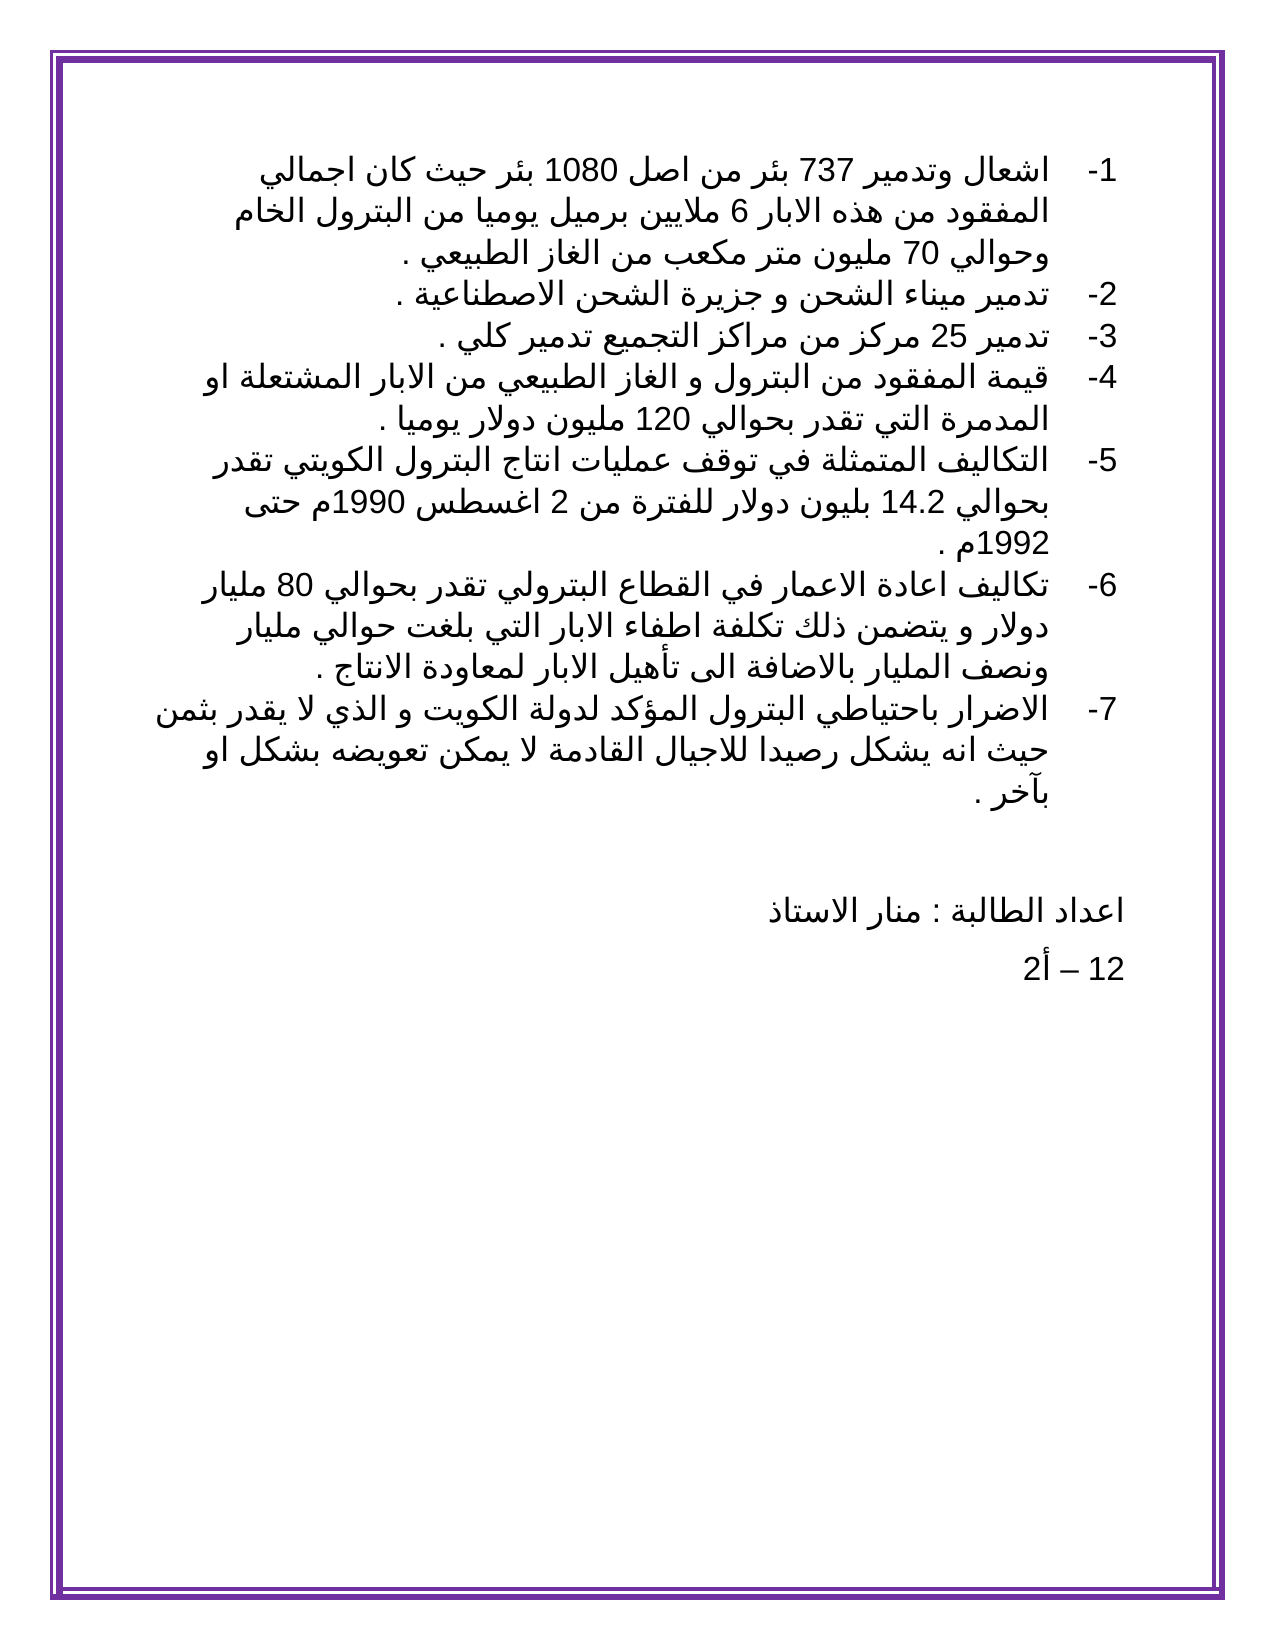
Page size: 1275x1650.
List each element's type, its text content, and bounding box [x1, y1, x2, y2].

list تدمير 25 مركز من مراكز التجميع تدمير كلي . [150, 316, 1087, 354]
list تدمير ميناء الشحن و جزيرة الشحن الاصطناعية . [150, 274, 1087, 313]
list تكاليف اعادة الاعمار في القطاع البترولي تقدر بحوالي 80 مليار دولار و يتضمن ذلك تكلفة اطفاء الابار التي بلغت حوالي مليار ونصف المليار بالاضافة الى تأهيل الابار لمعاودة الانتاج . [150, 564, 1087, 686]
list اشعال وتدمير 737 بئر من اصل 1080 بئر حيث كان اجمالي المفقود من هذه الابار 6 ملايين برميل يوميا من البترول الخام وحوالي 70 مليون متر مكعب من الغاز الطبيعي . [150, 150, 1087, 271]
list التكاليف المتمثلة في توقف عمليات انتاج البترول الكويتي تقدر بحوالي 14.2 بليون دولار للفترة من 2 اغسطس 1990م حتى 1992م . [150, 440, 1087, 562]
list الاضرار باحتياطي البترول المؤكد لدولة الكويت و الذي لا يقدر بثمن حيث انه يشكل رصيدا للاجيال القادمة لا يمكن تعويضه بشكل او بآخر . [150, 689, 1087, 810]
text اعداد الطالبة : منار الاستاذ [150, 891, 1125, 929]
text 12 – أ2 [150, 949, 1125, 987]
list قيمة المفقود من البترول و الغاز الطبيعي من الابار المشتعلة او المدمرة التي تقدر بحوالي 120 مليون دولار يوميا . [150, 357, 1087, 437]
